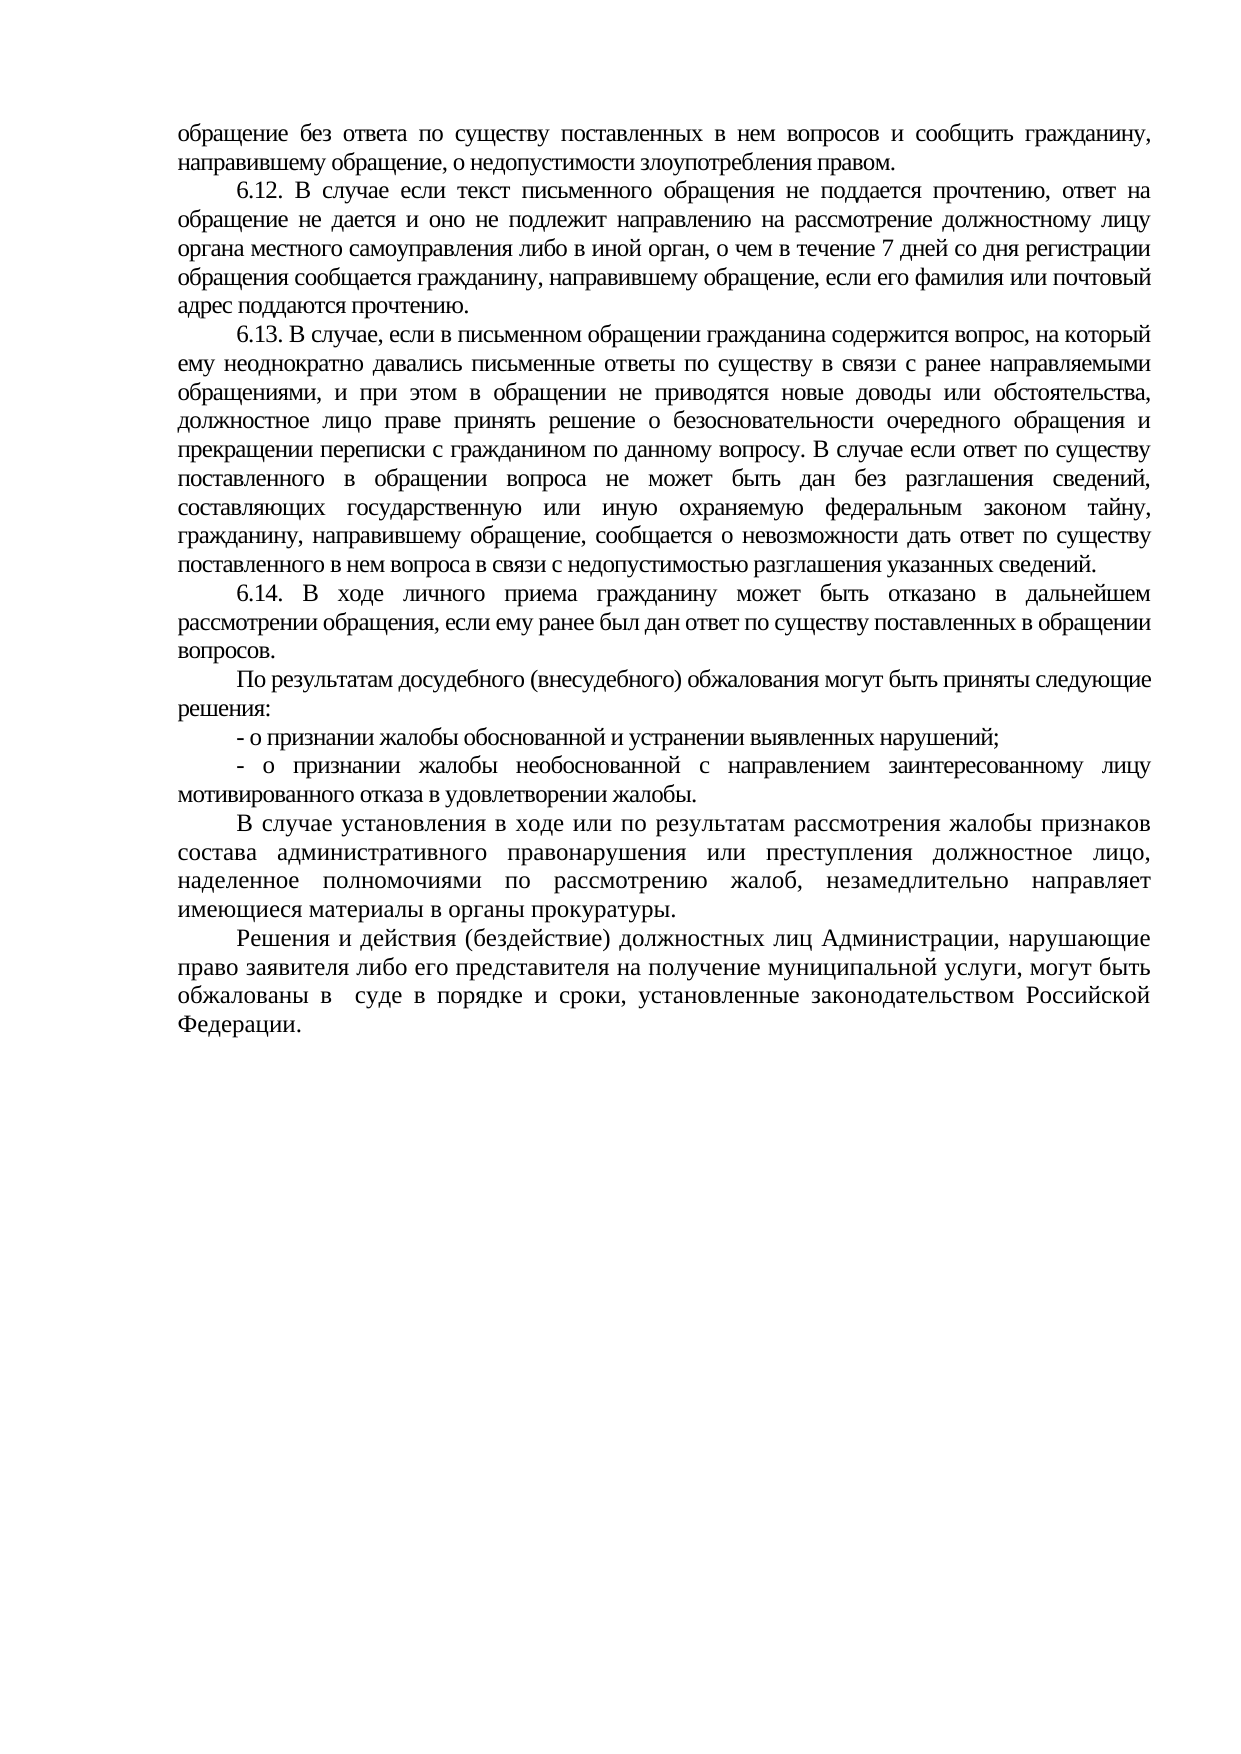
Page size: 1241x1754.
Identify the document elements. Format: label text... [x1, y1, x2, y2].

text 6.14. В ходе личного приема гражданину может быть отказано в дальнейшем рассмотрении обращения, если ему ранее был дан ответ по существу поставленных в обращении вопросов. [177, 578, 1152, 664]
text 6.12. В случае если текст письменного обращения не поддается прочтению, ответ на обращение не дается и оно не подлежит направлению на рассмотрение должностному лицу органа местного самоуправления либо в иной орган, о чем в течение 7 дней со дня регистрации обращения сообщается гражданину, направившему обращение, если его фамилия или почтовый адрес поддаются прочтению. [177, 176, 1152, 319]
text В случае установления в ходе или по результатам рассмотрения жалобы признаков состава административного правонарушения или преступления должностное лицо, наделенное полномочиями по рассмотрению жалоб, незамедлительно направляет имеющиеся материалы в органы прокуратуры. [177, 808, 1152, 923]
text Решения и действия (бездействие) должностных лиц Администрации, нарушающие право заявителя либо его представителя на получение муниципальной услуги, могут быть обжалованы в суде в порядке и сроки, установленные законодательством Российской Федерации. [177, 923, 1152, 1038]
text 6.13. В случае, если в письменном обращении гражданина содержится вопрос, на который ему неоднократно давались письменные ответы по существу в связи с ранее направляемыми обращениями, и при этом в обращении не приводятся новые доводы или обстоятельства, должностное лицо праве принять решение о безосновательности очередного обращения и прекращении переписки с гражданином по данному вопросу. В случае если ответ по существу поставленного в обращении вопроса не может быть дан без разглашения сведений, составляющих государственную или иную охраняемую федеральным законом тайну, гражданину, направившему обращение, сообщается о невозможности дать ответ по существу поставленного в нем вопроса в связи с недопустимостью разглашения указанных сведений. [177, 319, 1152, 578]
text - о признании жалобы обоснованной и устранении выявленных нарушений; [177, 722, 1152, 751]
text По результатам досудебного (внесудебного) обжалования могут быть приняты следующие решения: [177, 664, 1152, 722]
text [177, 118, 1152, 176]
text - о признании жалобы необоснованной с направлением заинтересованному лицу мотивированного отказа в удовлетворении жалобы. [177, 751, 1152, 808]
